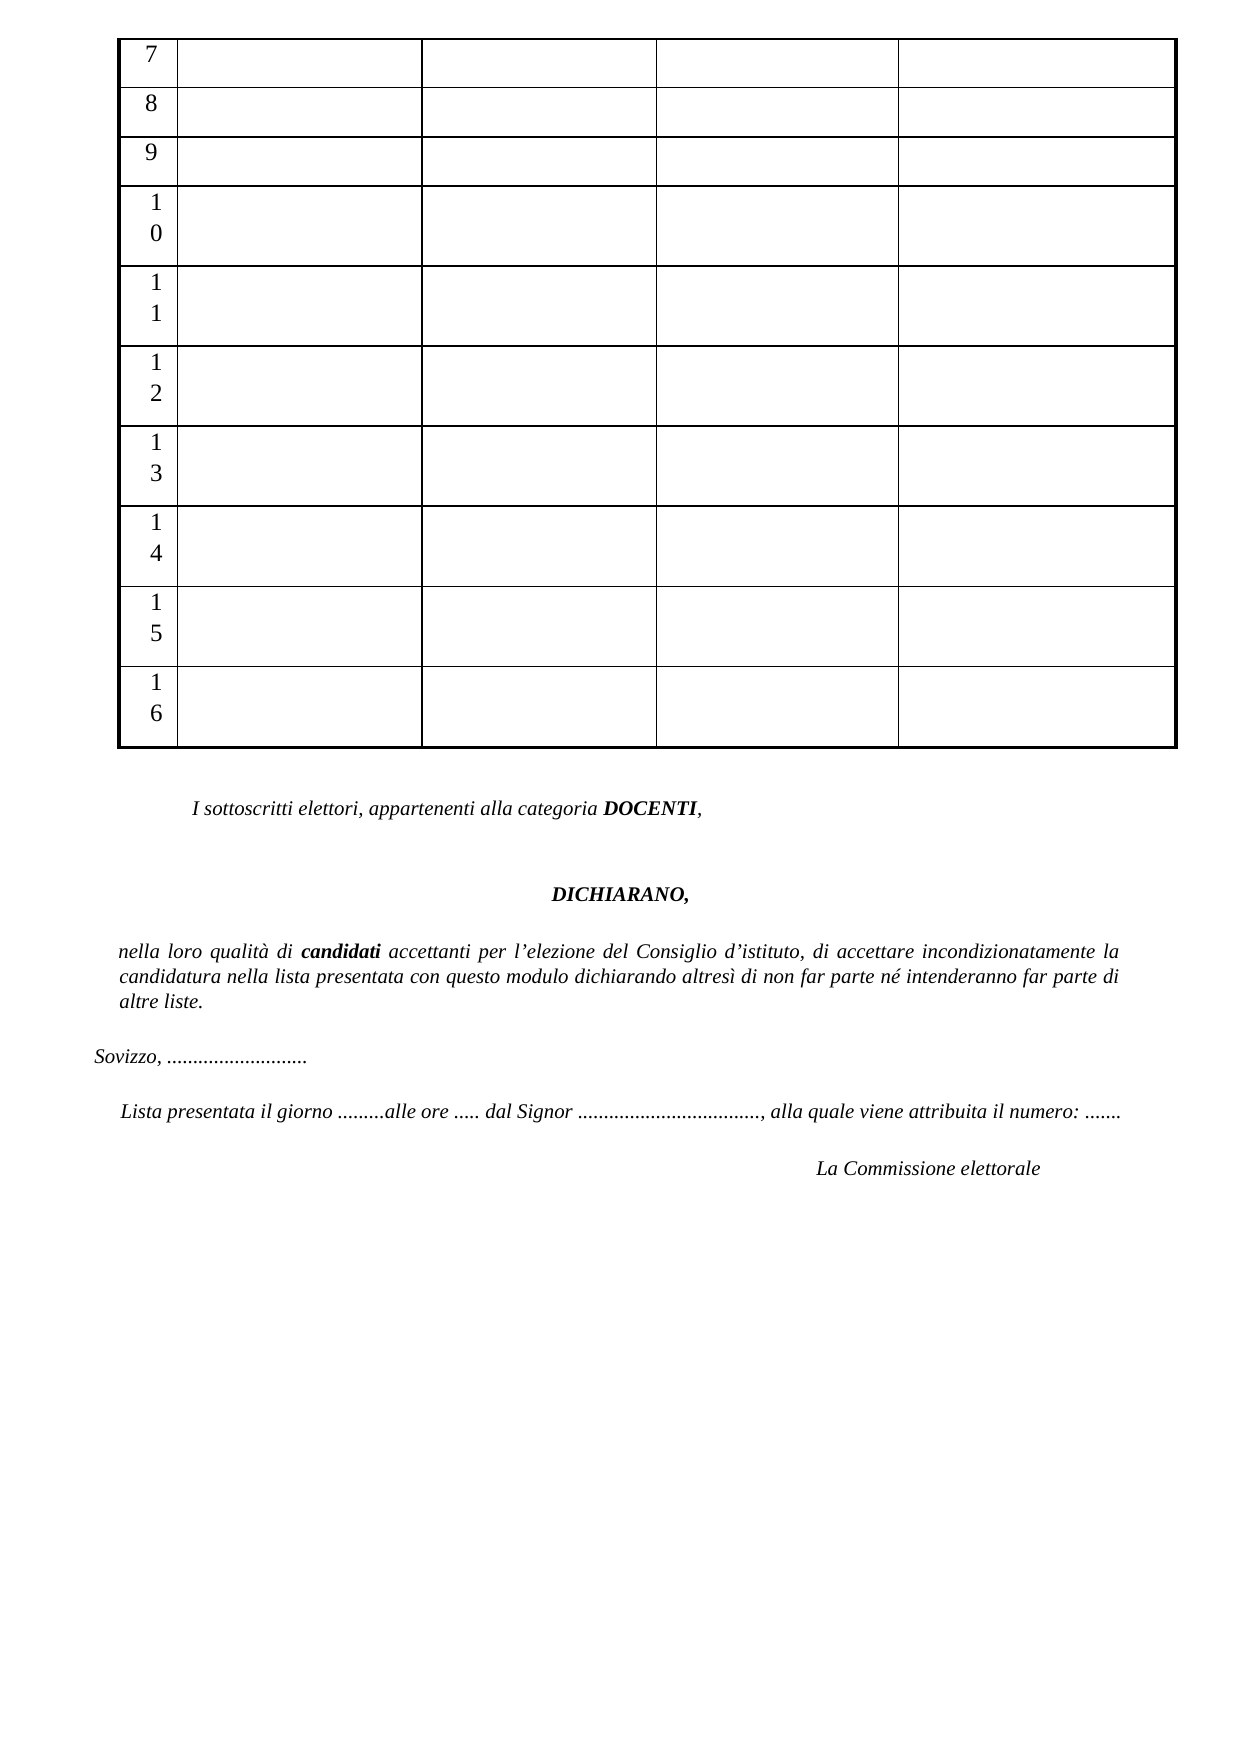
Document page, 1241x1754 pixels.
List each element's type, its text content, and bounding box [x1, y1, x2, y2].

table_cell 14 [121, 507, 177, 586]
table_cell [423, 187, 656, 265]
table_cell [178, 267, 421, 345]
table_cell [423, 267, 656, 345]
table_cell [657, 138, 898, 185]
table_cell [657, 88, 898, 136]
table_cell [657, 587, 898, 666]
table_cell 12 [121, 347, 177, 425]
table_cell 7 [121, 40, 177, 87]
table_cell 8 [121, 88, 177, 136]
table_cell 9 [121, 138, 177, 185]
table_cell [423, 88, 656, 136]
table_cell [657, 40, 898, 87]
table_cell [899, 667, 1174, 746]
table_cell [899, 347, 1174, 425]
table_cell [657, 667, 898, 746]
table_cell [423, 507, 656, 586]
text nella loro qualità di candidati accettanti per l’elezione del Consiglio d’istituto, di accettare incondizionatamente la candidatura nella lista presentata con questo modulo dichiarando altresì di non far parte né intenderanno far parte di altre liste. [118, 939, 1122, 1013]
table_cell [178, 187, 421, 265]
table_cell 16 [121, 667, 177, 746]
table_cell [899, 138, 1174, 185]
table_cell 11 [121, 267, 177, 345]
table_cell [178, 587, 421, 666]
table_cell [423, 347, 656, 425]
table_cell 15 [121, 587, 177, 666]
table_cell [423, 40, 656, 87]
table_cell [899, 40, 1174, 87]
text I sottoscritti elettori, appartenenti alla categoria DOCENTI, [192, 796, 1122, 820]
table_cell [657, 267, 898, 345]
text DICHIARANO, [119, 881, 1122, 906]
table_cell [423, 138, 656, 185]
table_cell [899, 427, 1174, 505]
table_cell [899, 88, 1174, 136]
table_cell [899, 507, 1174, 586]
table_cell [178, 347, 421, 425]
table_cell [899, 587, 1174, 666]
text Lista presentata il giorno .........alle ore ..... dal Signor ..................................., alla quale viene attribuita il numero: ....... [96, 1099, 1122, 1123]
table_cell [899, 267, 1174, 345]
text La Commissione elettorale [96, 1156, 1040, 1180]
table_cell 10 [121, 187, 177, 265]
table_cell [423, 427, 656, 505]
table_cell [657, 347, 898, 425]
table_cell [178, 40, 421, 87]
table_cell [178, 138, 421, 185]
table_cell 13 [121, 427, 177, 505]
table_cell [657, 427, 898, 505]
table_cell [178, 507, 421, 586]
table_cell [423, 667, 656, 746]
table_cell [178, 88, 421, 136]
table_cell [657, 507, 898, 586]
text Sovizzo, ........................... [94, 1044, 1122, 1068]
table_cell [423, 587, 656, 666]
table_cell [657, 187, 898, 265]
table_cell [178, 667, 421, 746]
table_cell [178, 427, 421, 505]
table_cell [899, 187, 1174, 265]
